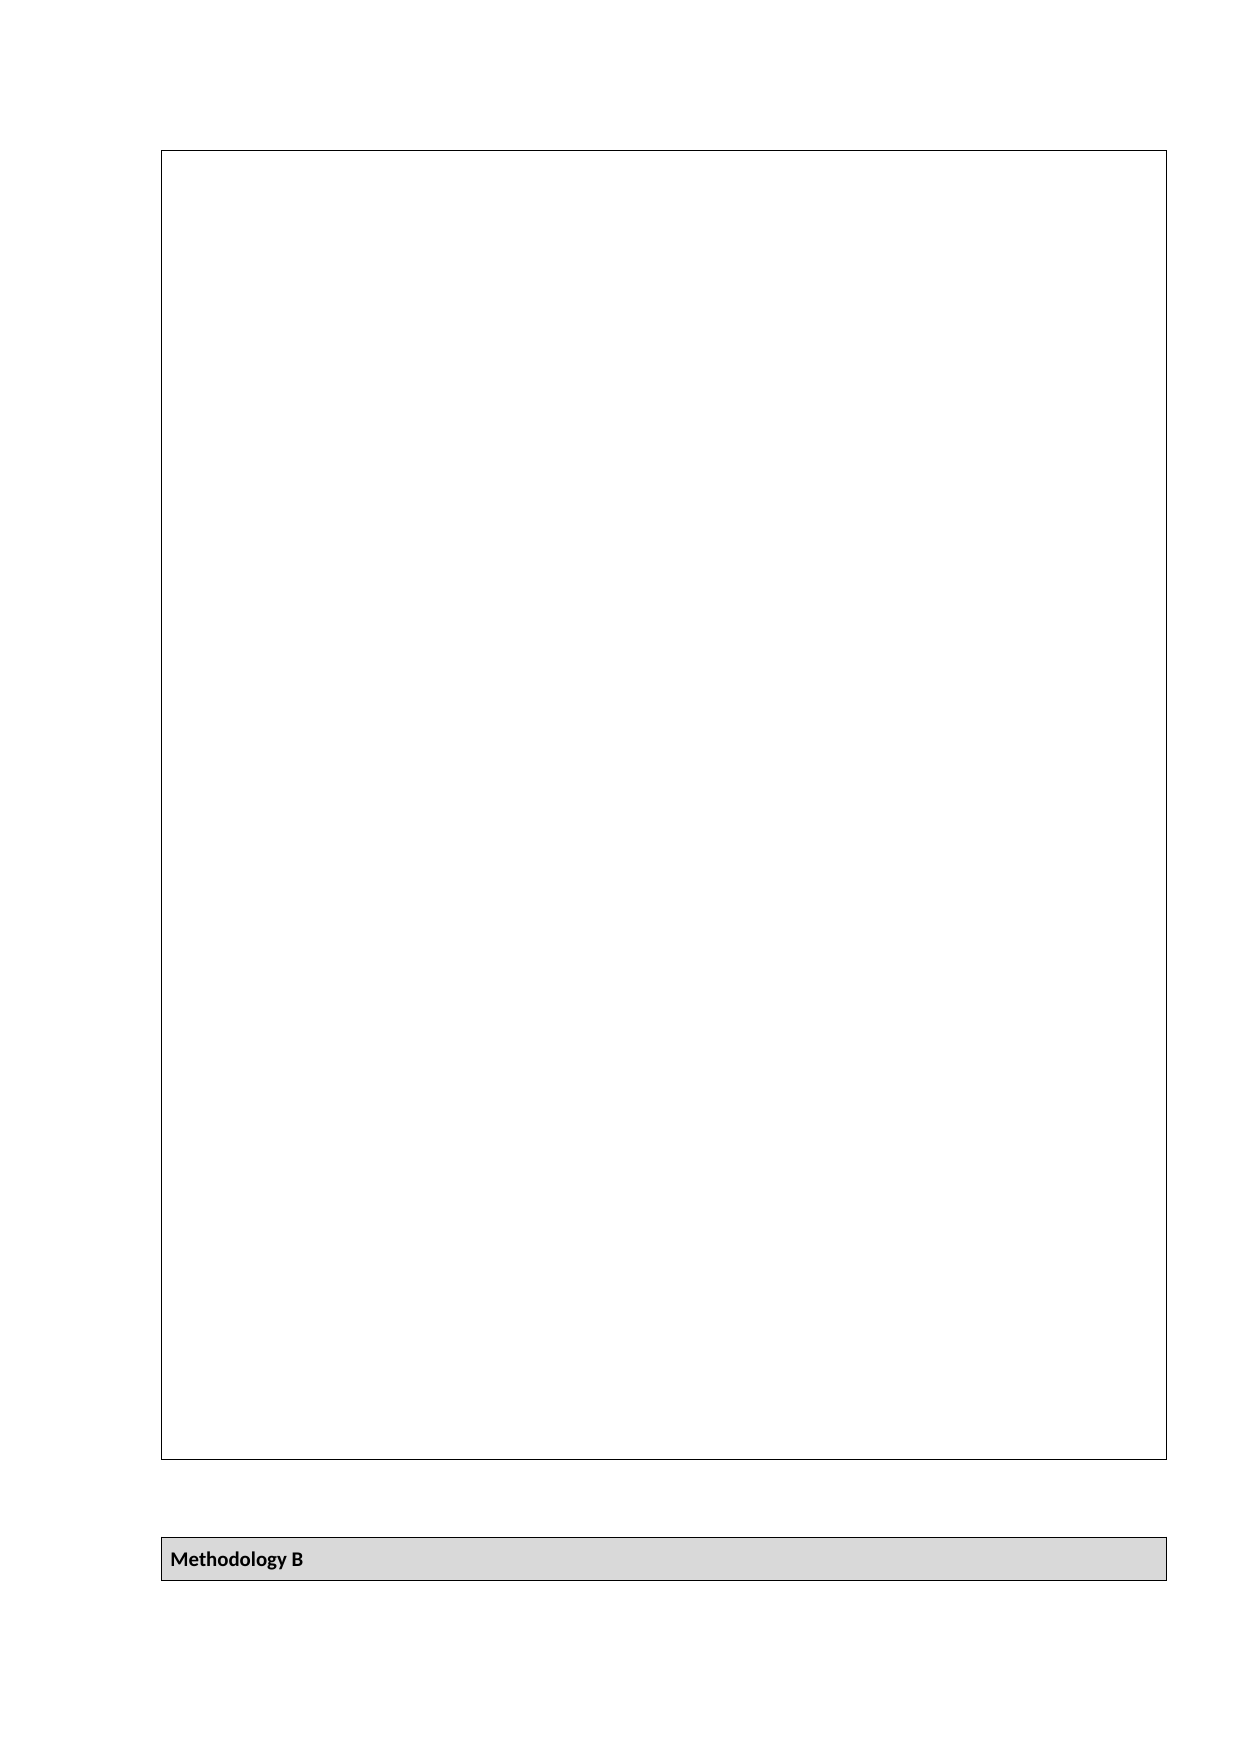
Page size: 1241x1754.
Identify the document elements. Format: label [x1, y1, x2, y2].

table_cell [162, 151, 1166, 1459]
table_header [162, 1538, 1166, 1580]
